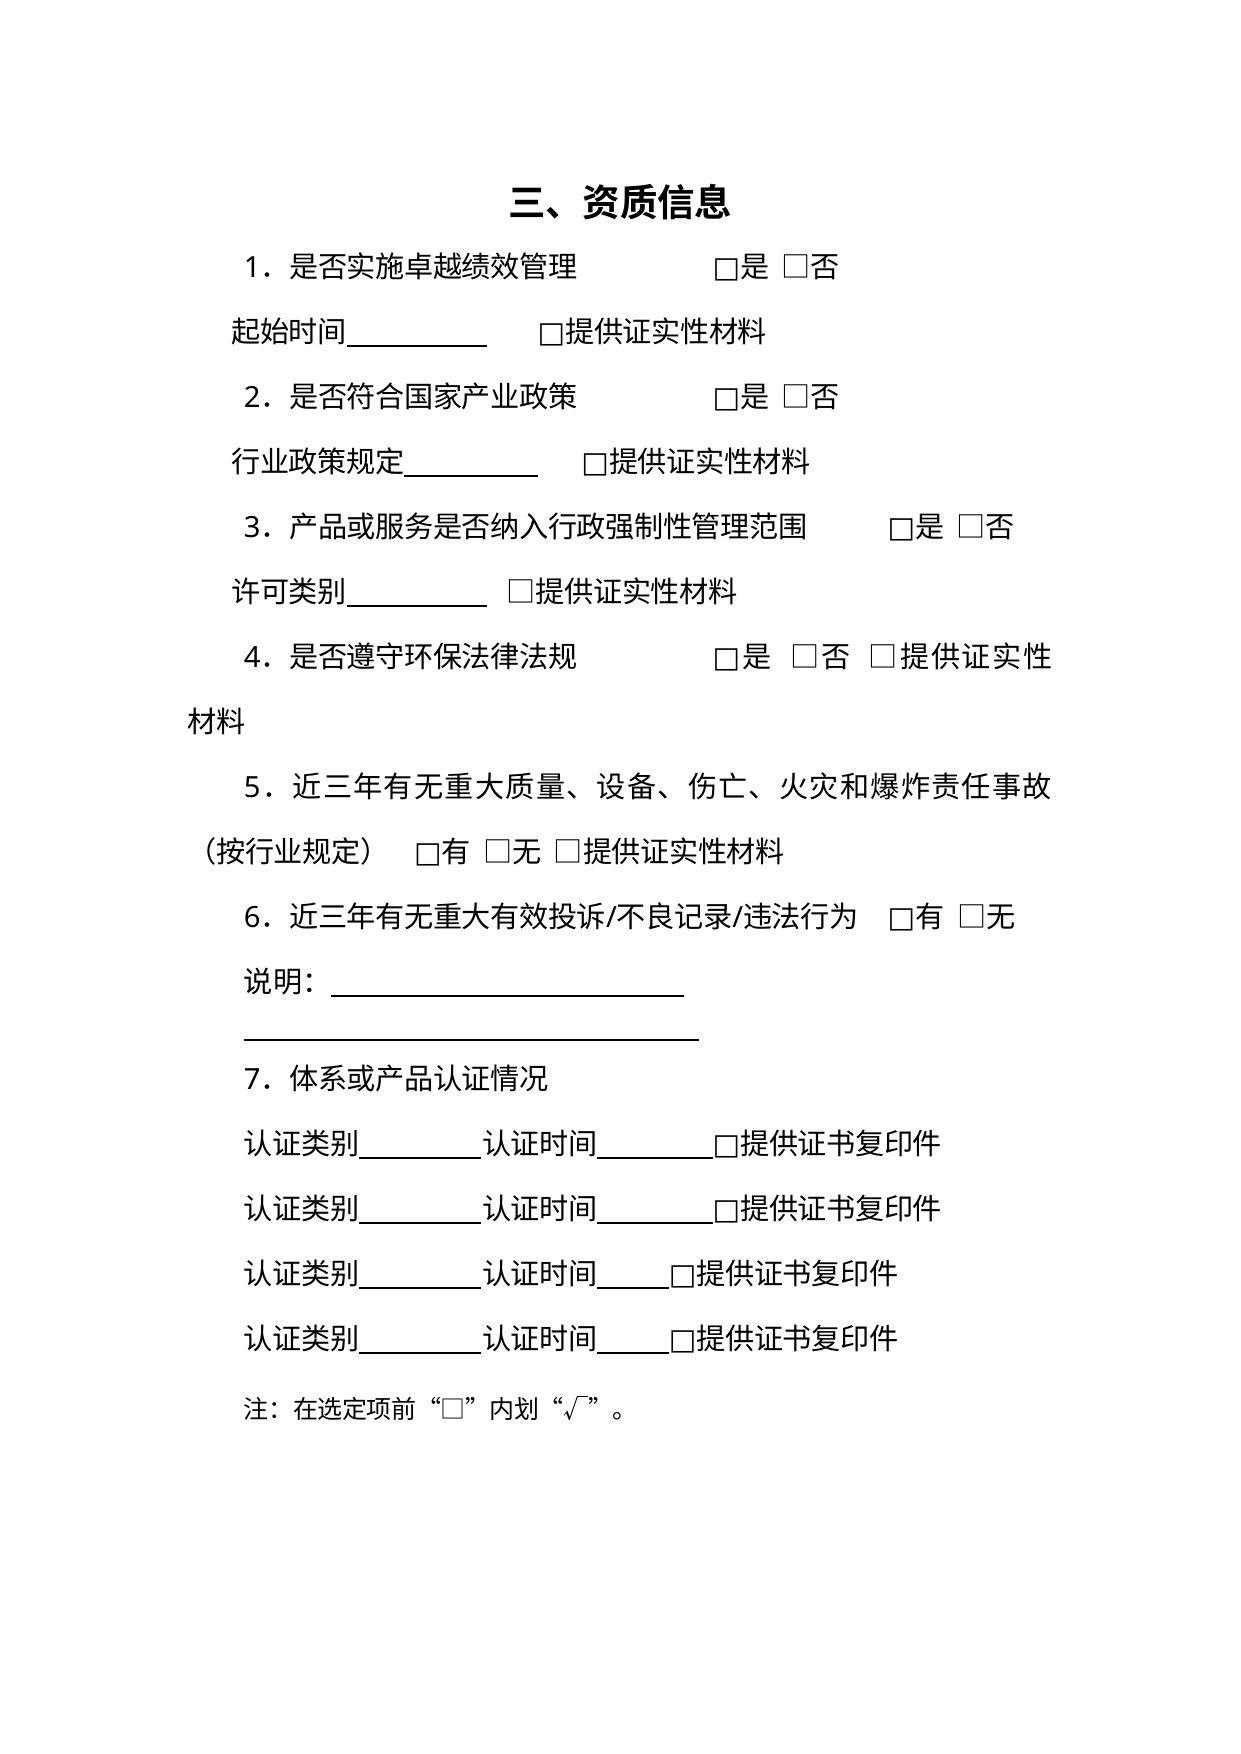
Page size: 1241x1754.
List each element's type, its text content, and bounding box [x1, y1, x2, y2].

text 注：在选定项前“□”内划“√”。 [187, 1375, 1053, 1440]
text 行业政策规定 □提供证实性材料 [187, 427, 1053, 492]
text 2．是否符合国家产业政策 □是 □否 [187, 362, 1053, 427]
text 认证类别 认证时间 □提供证书复印件 [187, 1305, 1053, 1370]
text 1．是否实施卓越绩效管理 □是 □否 [187, 232, 1053, 297]
text 认证类别 认证时间 □提供证书复印件 [187, 1110, 1053, 1175]
text 三、资质信息 [187, 167, 1053, 232]
text 7．体系或产品认证情况 [187, 1045, 1053, 1110]
text 说明： [187, 947, 1053, 1012]
text 许可类别 □提供证实性材料 [187, 557, 1053, 622]
text 3．产品或服务是否纳入行政强制性管理范围 □是 □否 [187, 492, 1053, 557]
text 起始时间 □提供证实性材料 [187, 297, 1053, 362]
text 4．是否遵守环保法律法规 □是 □否 □提供证实性材料 [187, 622, 1053, 752]
text 认证类别 认证时间 □提供证书复印件 [187, 1175, 1053, 1240]
text 5．近三年有无重大质量、设备、伤亡、火灾和爆炸责任事故（按行业规定） □有 □无 □提供证实性材料 [187, 752, 1053, 882]
text 认证类别 认证时间 □提供证书复印件 [187, 1240, 1053, 1305]
text 6．近三年有无重大有效投诉/不良记录/违法行为 □有 □无 [187, 882, 1053, 947]
